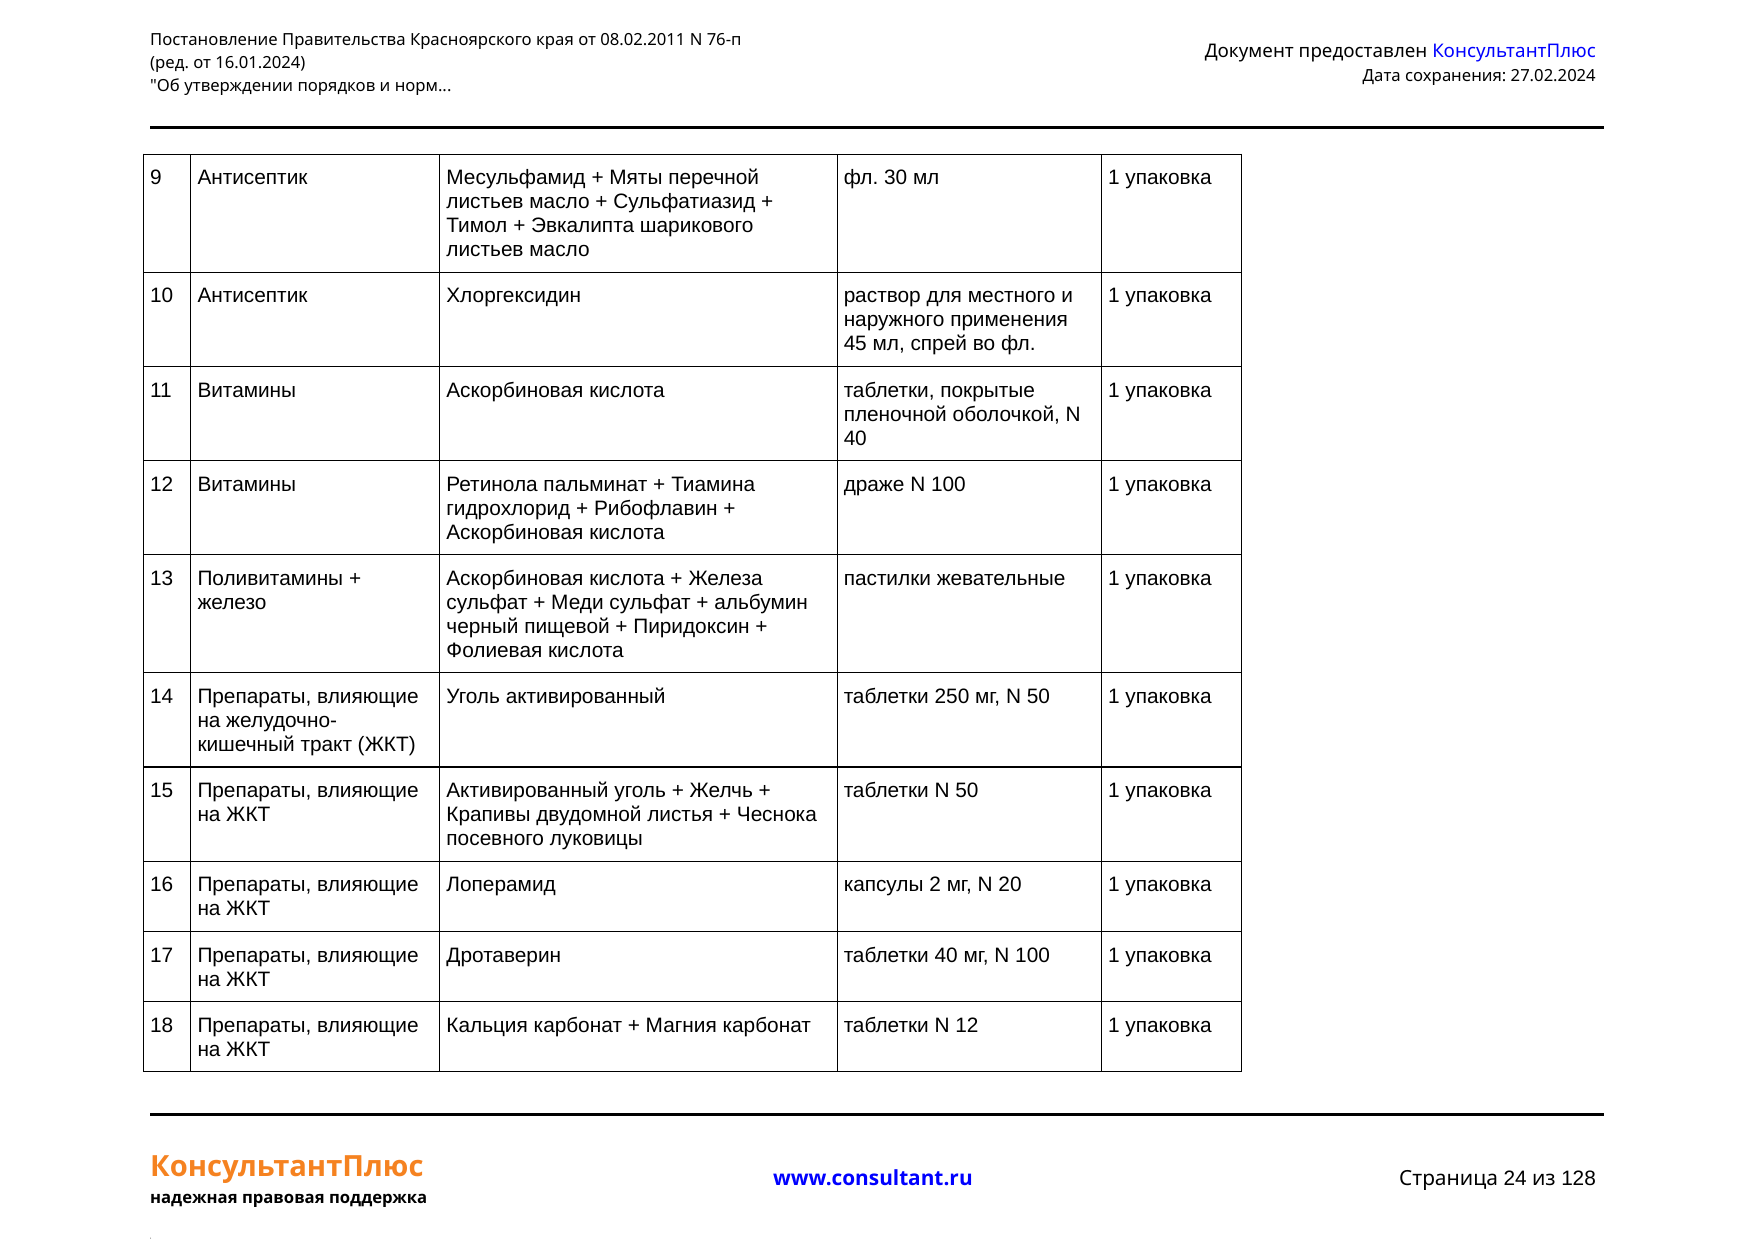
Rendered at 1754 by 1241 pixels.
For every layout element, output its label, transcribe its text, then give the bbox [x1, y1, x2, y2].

table_cell 1 упаковка [1102, 367, 1241, 460]
table_cell Хлоргексидин [440, 273, 837, 366]
table_cell 17 [144, 932, 190, 1001]
table_cell 12 [144, 461, 190, 554]
table_cell Аскорбиновая кислота [440, 367, 837, 460]
table_cell 1 упаковка [1102, 932, 1241, 1001]
table_cell Препараты, влияющие на ЖКТ [191, 862, 439, 931]
table_cell 11 [144, 367, 190, 460]
table_cell 1 упаковка [1102, 1002, 1241, 1071]
table_cell Препараты, влияющие на ЖКТ [191, 768, 439, 861]
table_cell 1 упаковка [1102, 155, 1241, 272]
table_cell Антисептик [191, 155, 439, 272]
table_cell Лоперамид [440, 862, 837, 931]
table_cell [191, 1002, 439, 1071]
table_cell таблетки N 12 [838, 1002, 1101, 1071]
table_cell фл. 30 мл [838, 155, 1101, 272]
table_cell 1 упаковка [1102, 461, 1241, 554]
table_cell 14 [144, 673, 190, 766]
table_cell 13 [144, 555, 190, 672]
table_cell Уголь активированный [440, 673, 837, 766]
table_cell таблетки 250 мг, N 50 [838, 673, 1101, 766]
table_cell таблетки N 50 [838, 768, 1101, 861]
table_cell Аскорбиновая кислота + Железа сульфат + Меди сульфат + альбумин черный пищевой + Пиридоксин + Фолиевая кислота [440, 555, 837, 672]
table_cell Антисептик [191, 273, 439, 366]
table_cell Препараты, влияющие на желудочно-кишечный тракт (ЖКТ) [191, 673, 439, 766]
table_cell таблетки, покрытые пленочной оболочкой, N 40 [838, 367, 1101, 460]
table_cell 1 упаковка [1102, 555, 1241, 672]
table_cell Препараты, влияющие на ЖКТ [191, 932, 439, 1001]
table_cell Дротаверин [440, 932, 837, 1001]
table_cell 16 [144, 862, 190, 931]
table_cell пастилки жевательные [838, 555, 1101, 672]
table_cell Активированный уголь + Желчь + Крапивы двудомной листья + Чеснока посевного луковицы [440, 768, 837, 861]
table_cell 18 [144, 1002, 190, 1071]
table_cell капсулы 2 мг, N 20 [838, 862, 1101, 931]
table_cell таблетки 40 мг, N 100 [838, 932, 1101, 1001]
table_cell 9 [144, 155, 190, 272]
table_cell Месульфамид + Мяты перечной листьев масло + Сульфатиазид + Тимол + Эвкалипта шарикового листьев масло [440, 155, 837, 272]
table_cell Витамины [191, 367, 439, 460]
table_cell 1 упаковка [1102, 673, 1241, 766]
table_cell 1 упаковка [1102, 768, 1241, 861]
table_cell 10 [144, 273, 190, 366]
table_cell 1 упаковка [1102, 273, 1241, 366]
table_cell драже N 100 [838, 461, 1101, 554]
table_cell раствор для местного и наружного применения 45 мл, спрей во фл. [838, 273, 1101, 366]
table_cell 1 упаковка [1102, 862, 1241, 931]
table_cell Кальция карбонат + Магния карбонат [440, 1002, 837, 1071]
table_cell Ретинола пальминат + Тиамина гидрохлорид + Рибофлавин + Аскорбиновая кислота [440, 461, 837, 554]
table_cell Поливитамины + железо [191, 555, 439, 672]
table_cell 15 [144, 768, 190, 861]
table_cell Витамины [191, 461, 439, 554]
